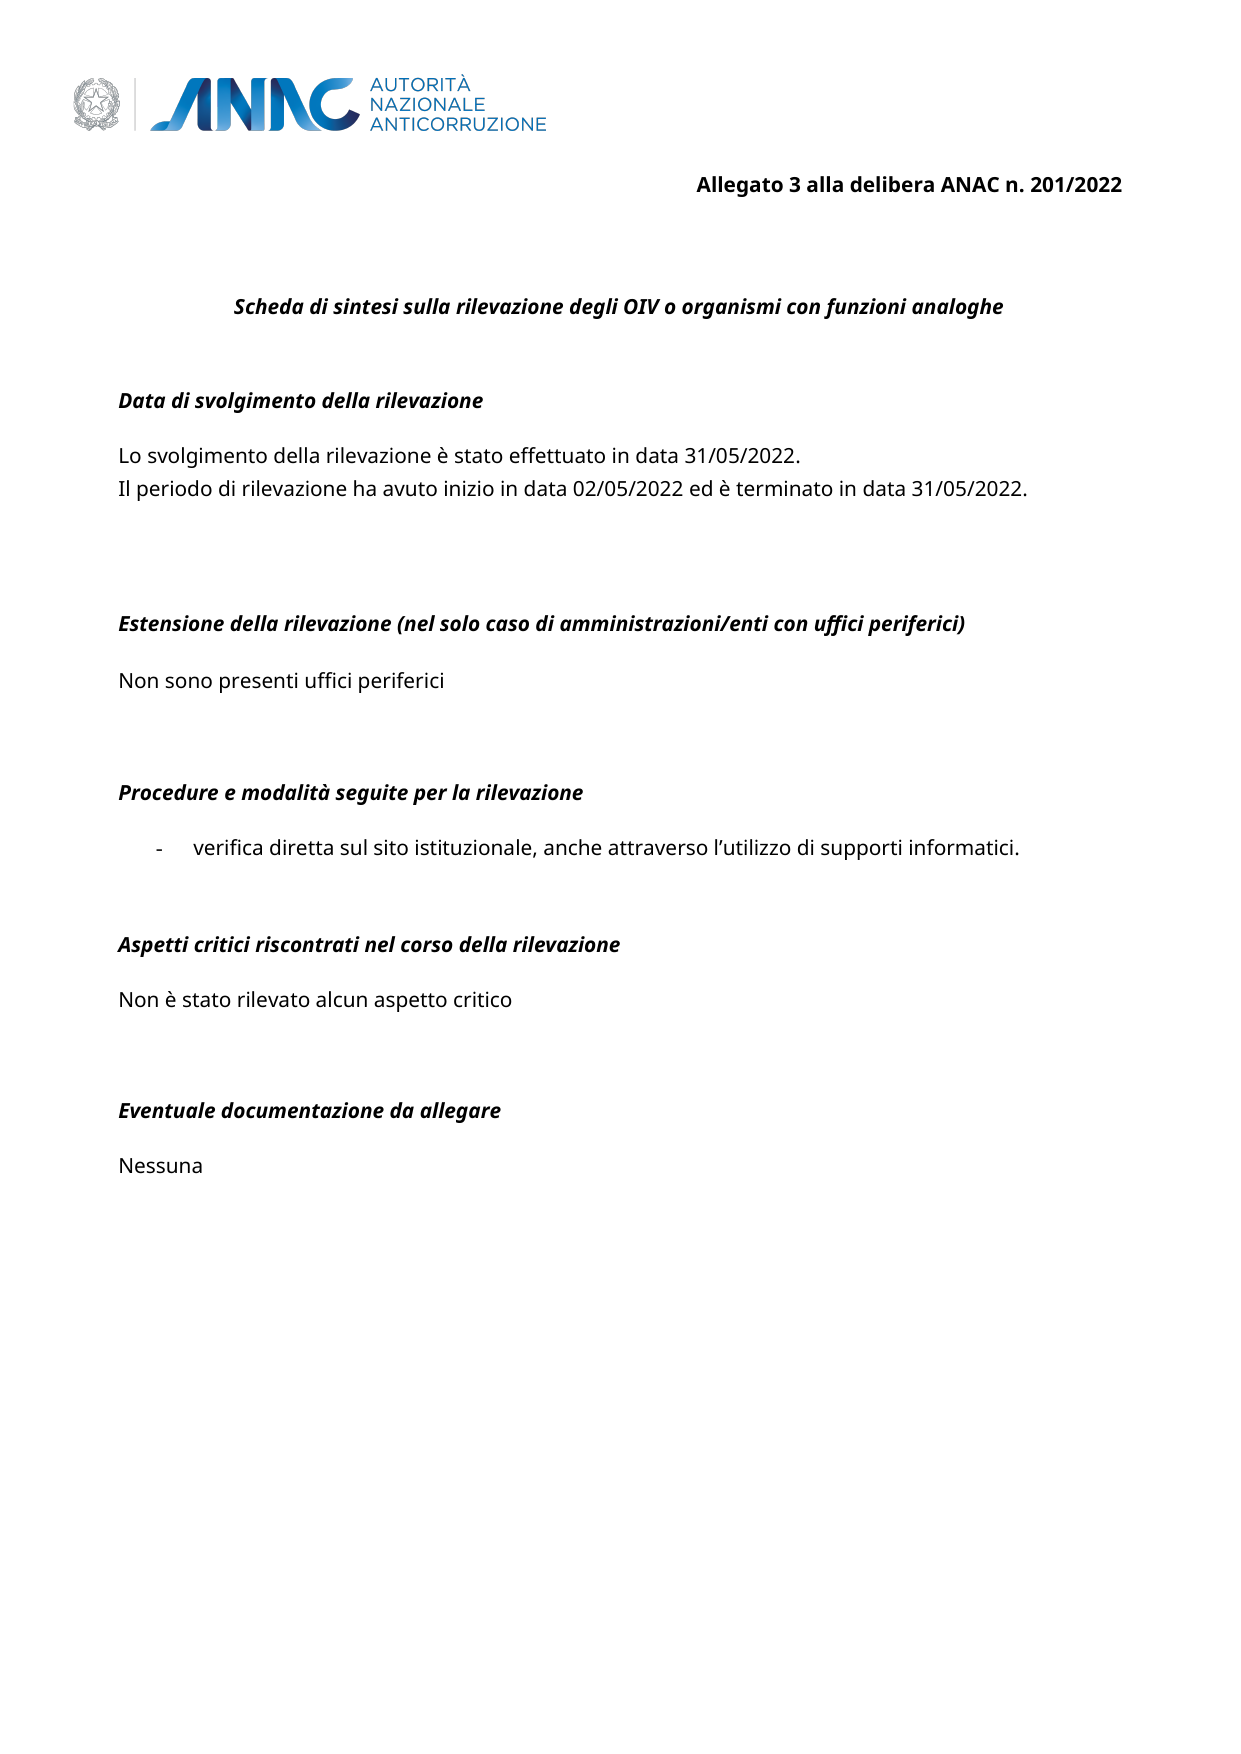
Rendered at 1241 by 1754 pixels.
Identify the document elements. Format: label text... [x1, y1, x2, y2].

list Il periodo di rilevazione ha avuto inizio in data 02/05/2022 ed è terminato in data 31/05/2022. [118, 474, 1122, 503]
list Procedure e modalità seguite per la rilevazione [118, 778, 1122, 806]
text Eventuale documentazione da allegare [118, 1096, 1122, 1124]
list Estensione della rilevazione (nel solo caso di amministrazioni/enti con uffici periferici) [118, 609, 1122, 637]
list Data di svolgimento della rilevazione [118, 387, 1122, 415]
title Scheda di sintesi sulla rilevazione degli OIV o organismi con funzioni analoghe [118, 292, 1122, 321]
list Non sono presenti uffici periferici [118, 666, 1122, 694]
picture [73, 74, 546, 131]
text Non è stato rilevato alcun aspetto critico [118, 986, 1122, 1014]
text Aspetti critici riscontrati nel corso della rilevazione [118, 931, 1122, 959]
list verifica diretta sul sito istituzionale, anche attraverso l’utilizzo di supporti informatici. [156, 833, 1122, 861]
text Nessuna [118, 1151, 1122, 1179]
list Lo svolgimento della rilevazione è stato effettuato in data 31/05/2022. [118, 442, 1122, 470]
